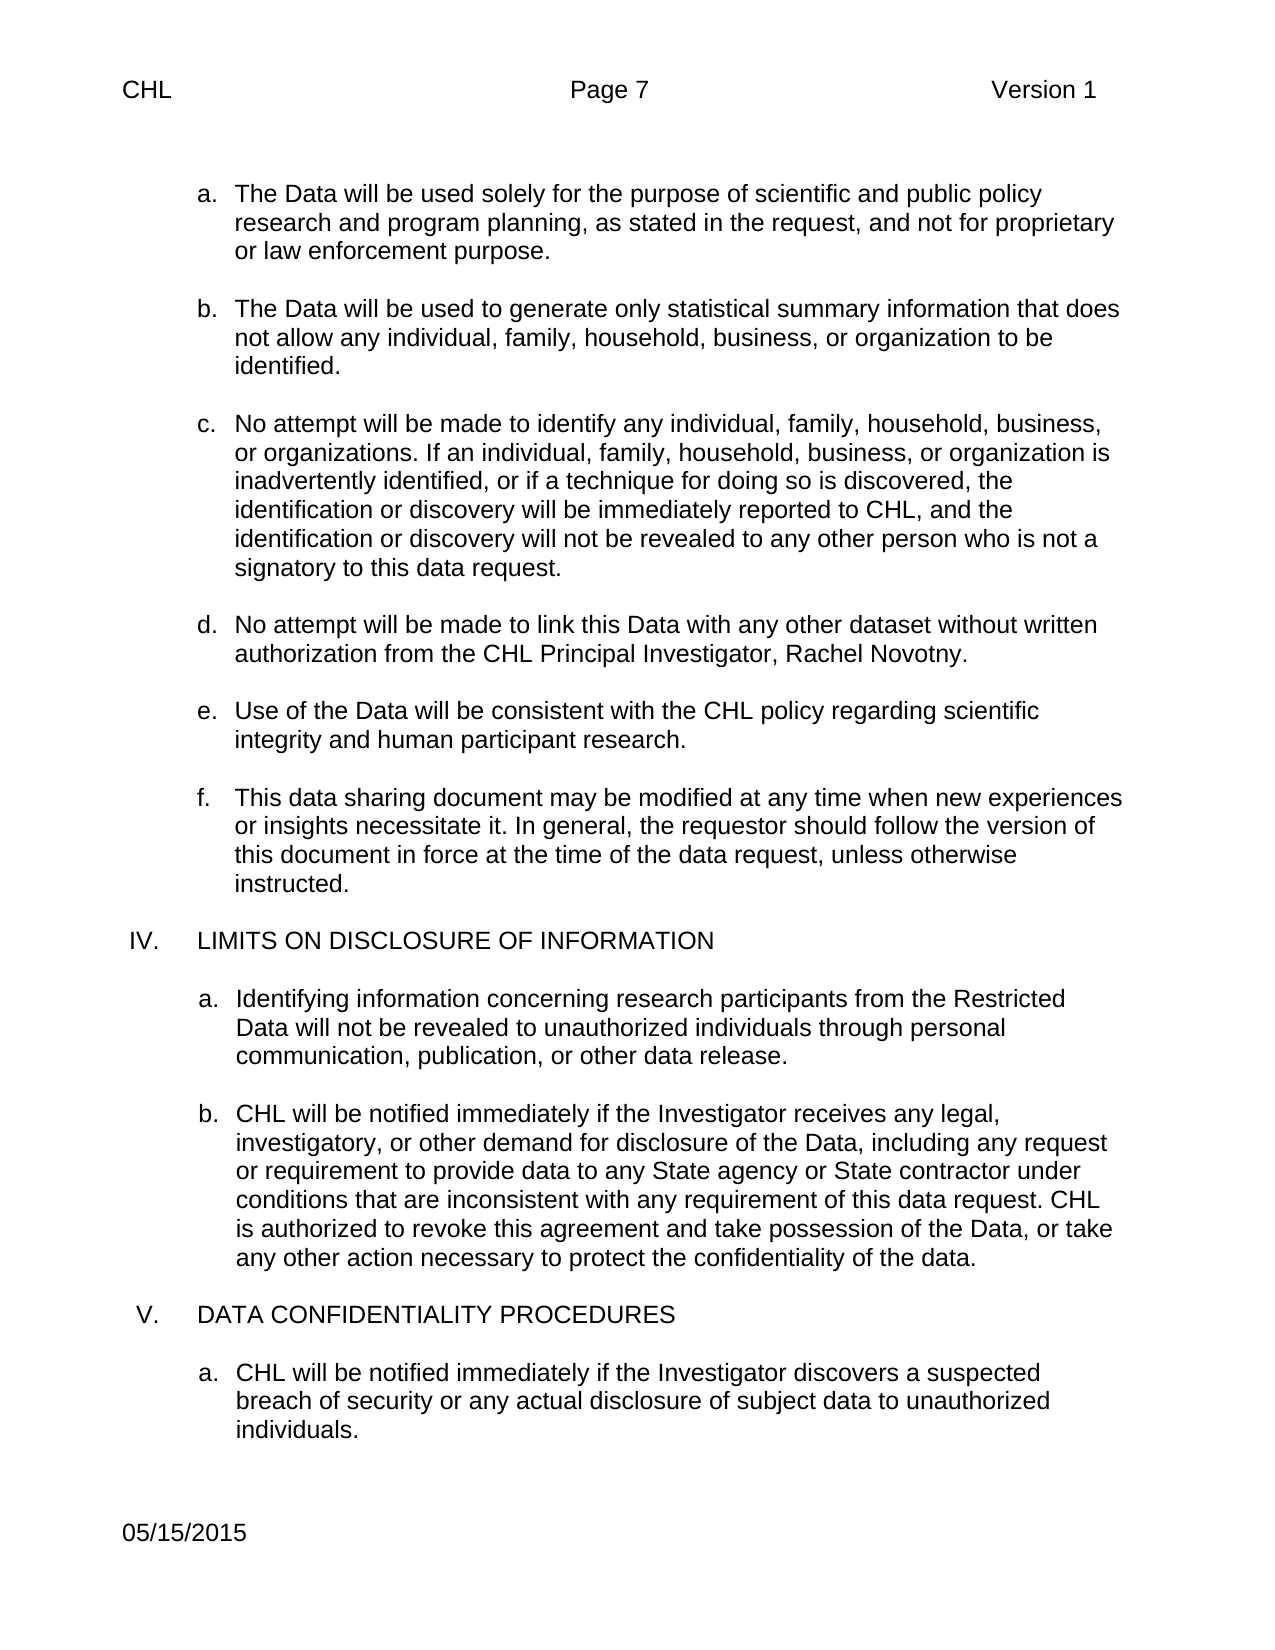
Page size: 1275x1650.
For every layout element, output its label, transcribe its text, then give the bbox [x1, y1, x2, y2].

list CHL will be notified immediately if the Investigator discovers a suspected breach of security or any actual disclosure of subject data to unauthorized individuals. [198, 1357, 1125, 1444]
list Identifying information concerning research participants from the Restricted [198, 984, 1125, 1012]
list CHL will be notified immediately if the Investigator receives any legal, investigatory, or other demand for disclosure of the Data, including any request or requirement to provide data to any State agency or State contractor under conditions that are inconsistent with any requirement of this data request. CHL is authorized to revoke this agreement and take possession of the Data, or take any other action necessary to protect the confidentiality of the data. [198, 1099, 1125, 1271]
list No attempt will be made to link this Data with any other dataset without written authorization from the CHL Principal Investigator, Rachel Novotny. [197, 610, 1125, 667]
list Use of the Data will be consistent with the CHL policy regarding scientific integrity and human participant research. [197, 696, 1125, 754]
list No attempt will be made to identify any individual, family, household, business, or organizations. If an individual, family, household, business, or organization is inadvertently identified, or if a technique for doing so is discovered, the identification or discovery will be immediately reported to CHL, and the identification or discovery will not be revealed to any other person who is not a signatory to this data request. [197, 409, 1125, 581]
list The Data will be used to generate only statistical summary information that does not allow any individual, family, household, business, or organization to be identified. [197, 294, 1125, 380]
list DATA CONFIDENTIALITY PROCEDURES [159, 1300, 1125, 1329]
list The Data will be used solely for the purpose of scientific and public policy research and program planning, as stated in the request, and not for proprietary or law enforcement purpose. [197, 179, 1125, 265]
list Data will not be revealed to unauthorized individuals through personal communication, publication, or other data release. [236, 1012, 1125, 1070]
list LIMITS ON DISCLOSURE OF INFORMATION [159, 926, 1125, 955]
list This data sharing document may be modified at any time when new experiences or insights necessitate it. In general, the requestor should follow the version of this document in force at the time of the data request, unless otherwise instructed. [197, 782, 1125, 897]
